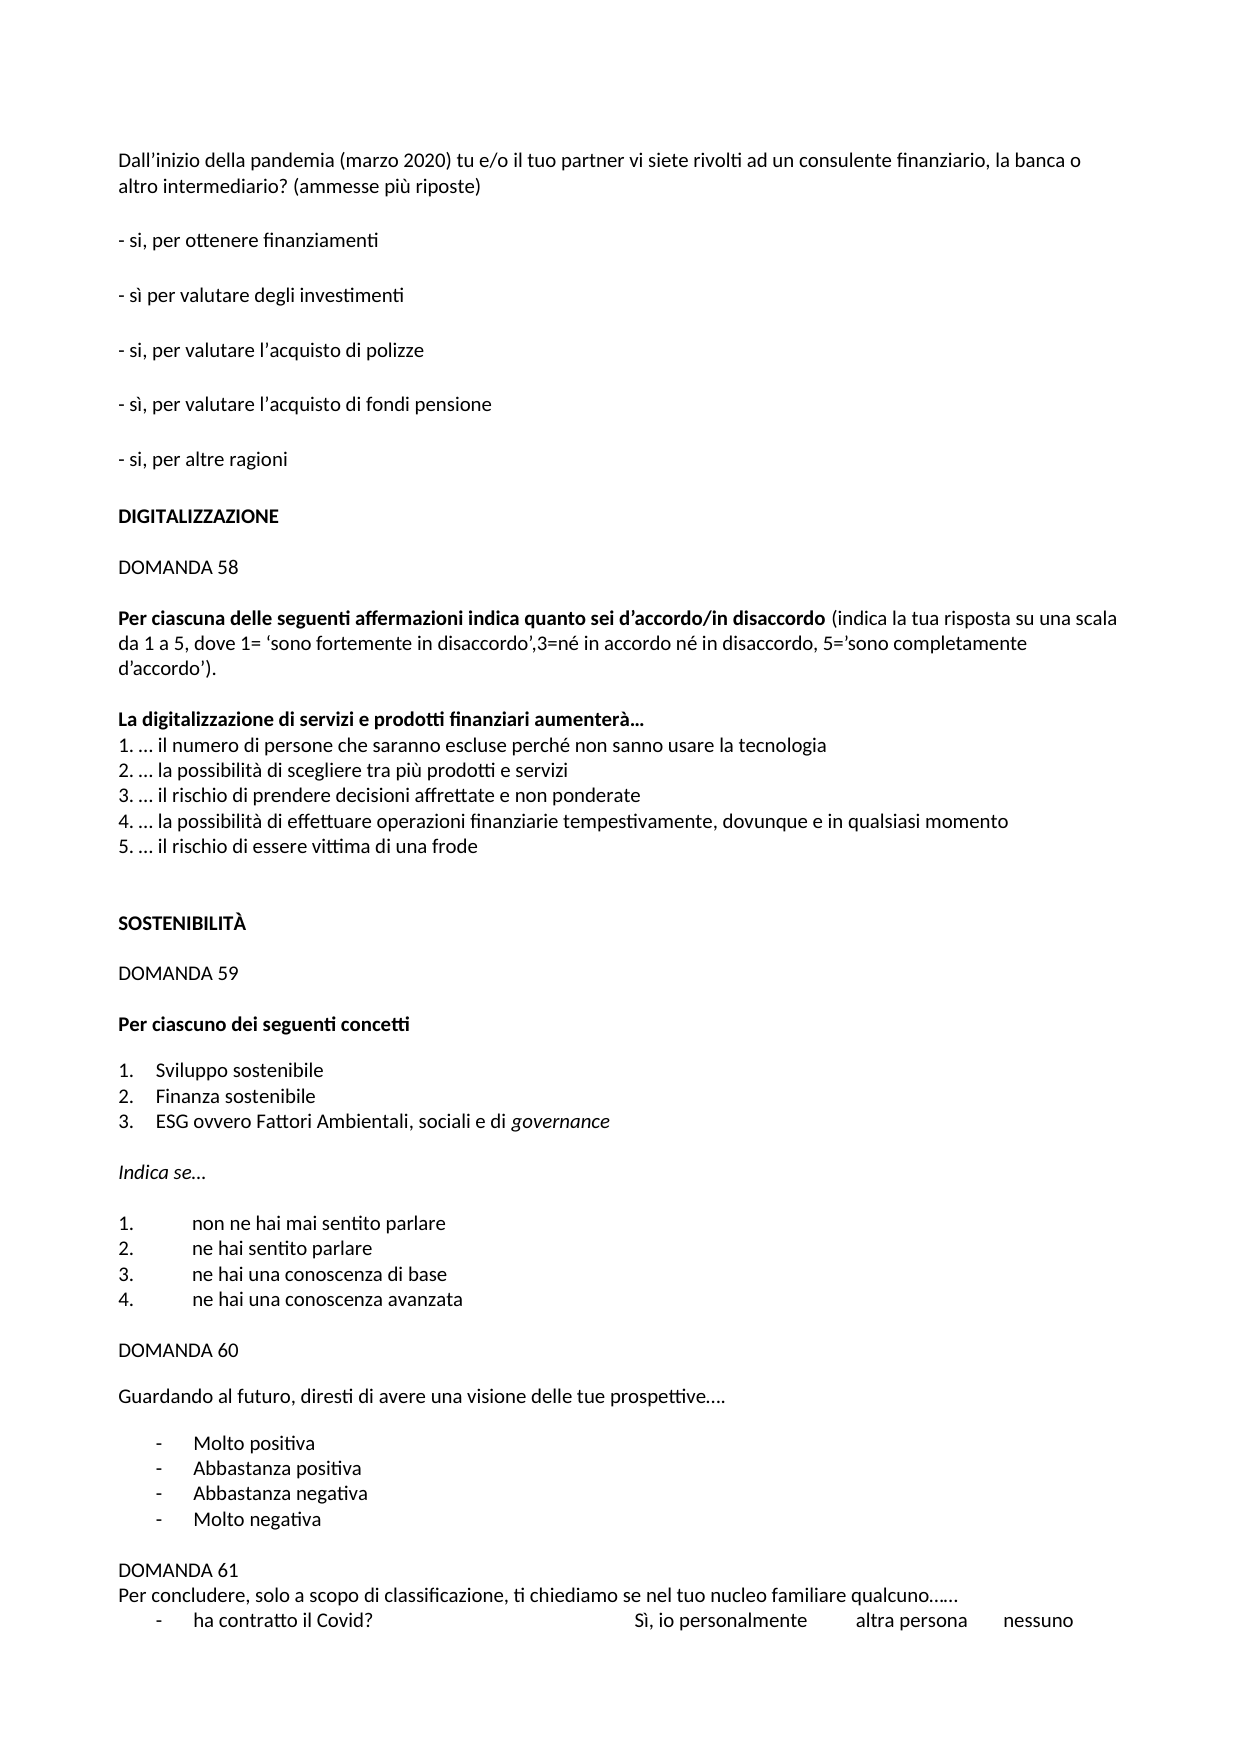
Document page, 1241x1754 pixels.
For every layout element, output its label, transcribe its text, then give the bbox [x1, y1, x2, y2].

list non ne hai mai sentito parlare [118, 1210, 1122, 1236]
text Dall’inizio della pandemia (marzo 2020) tu e/o il tuo partner vi siete rivolti ad un consulente finanziario, la banca o altro intermediario? (ammesse più riposte) [118, 148, 1122, 198]
list Finanza sostenibile [118, 1083, 1122, 1108]
list Molto negativa [156, 1506, 1122, 1531]
list Abbastanza positiva [156, 1455, 1122, 1481]
text 5. … il rischio di essere vittima di una frode [118, 833, 1122, 859]
text SOSTENIBILITÀ [118, 910, 1122, 935]
list Abbastanza negativa [156, 1481, 1122, 1506]
text - si, per valutare l’acquisto di polizze [118, 337, 1122, 362]
text DOMANDA 60 [118, 1337, 1122, 1363]
text Per ciascuno dei seguenti concetti [118, 1011, 1122, 1037]
text 1. … il numero di persone che saranno escluse perché non sanno usare la tecnologia [118, 732, 1122, 757]
text DIGITALIZZAZIONE [118, 503, 1122, 528]
list Sviluppo sostenibile [118, 1058, 1122, 1083]
text La digitalizzazione di servizi e prodotti finanziari aumenterà… [118, 706, 1122, 732]
list ne hai una conoscenza di base [118, 1261, 1122, 1286]
text DOMANDA 59 [118, 961, 1122, 986]
text 4. … la possibilità di effettuare operazioni finanziarie tempestivamente, dovunque e in qualsiasi momento [118, 808, 1122, 833]
list ne hai una conoscenza avanzata [118, 1286, 1122, 1312]
text - si, per ottenere finanziamenti [118, 228, 1122, 253]
list ne hai sentito parlare [118, 1236, 1122, 1261]
text DOMANDA 58 [118, 554, 1122, 579]
list ESG ovvero Fattori Ambientali, sociali e di governance [118, 1108, 1122, 1134]
list DOMANDA 61 [118, 1557, 1122, 1582]
text 3. … il rischio di prendere decisioni affrettate e non ponderate [118, 783, 1122, 808]
text Indica se… [118, 1159, 1122, 1185]
text - si, per altre ragioni [118, 446, 1122, 471]
list Per concludere, solo a scopo di classificazione, ti chiediamo se nel tuo nucleo familiare qualcuno…… [118, 1582, 1122, 1608]
list Molto positiva [156, 1430, 1122, 1455]
text 2. … la possibilità di scegliere tra più prodotti e servizi [118, 757, 1122, 783]
text Per ciascuna delle seguenti affermazioni indica quanto sei d’accordo/in disaccordo (indica la tua risposta su una scala da 1 a 5, dove 1= ‘sono fortemente in disaccordo’,3=né in accordo né in disaccordo, 5=’sono completamente d’accordo’). [118, 605, 1122, 681]
text Guardando al futuro, diresti di avere una visione delle tue prospettive…. [118, 1383, 1122, 1409]
text - sì, per valutare l’acquisto di fondi pensione [118, 391, 1122, 417]
list ha contratto il Covid? Sì, io personalmente altra persona nessuno [156, 1608, 1122, 1633]
text - sì per valutare degli investimenti [118, 282, 1122, 308]
